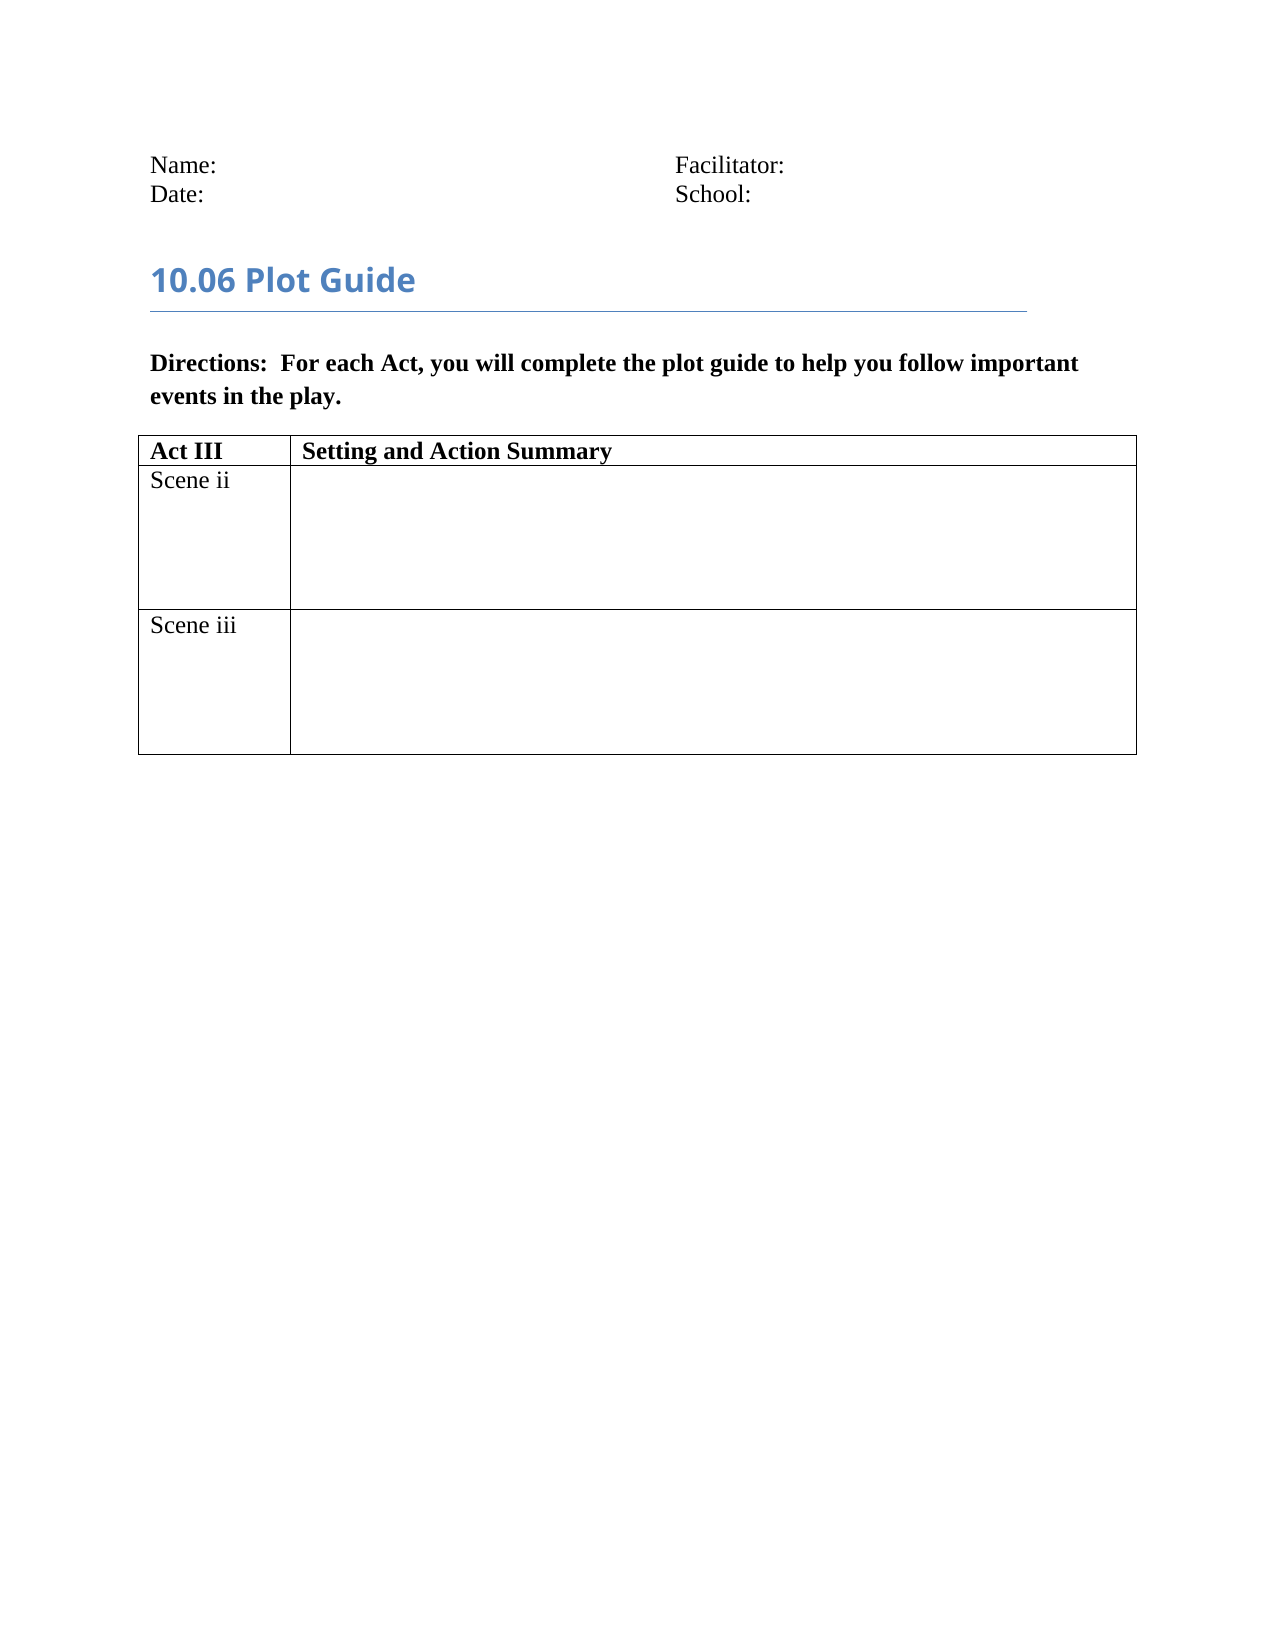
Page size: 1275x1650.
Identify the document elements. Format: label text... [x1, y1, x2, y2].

text Name: Facilitator: [150, 150, 1125, 179]
table_header Setting and Action Summary [291, 436, 1136, 464]
table_cell Scene iii [139, 610, 290, 754]
table_header Act III [139, 436, 290, 464]
table_cell Scene ii [139, 466, 290, 609]
table_cell [291, 466, 1136, 609]
text Directions: For each Act, you will complete the plot guide to help you follow important events in the play. [150, 348, 1125, 409]
text Date: School: [150, 179, 1125, 207]
table_cell [291, 610, 1136, 754]
text 10.06 Plot Guide [150, 257, 1027, 311]
